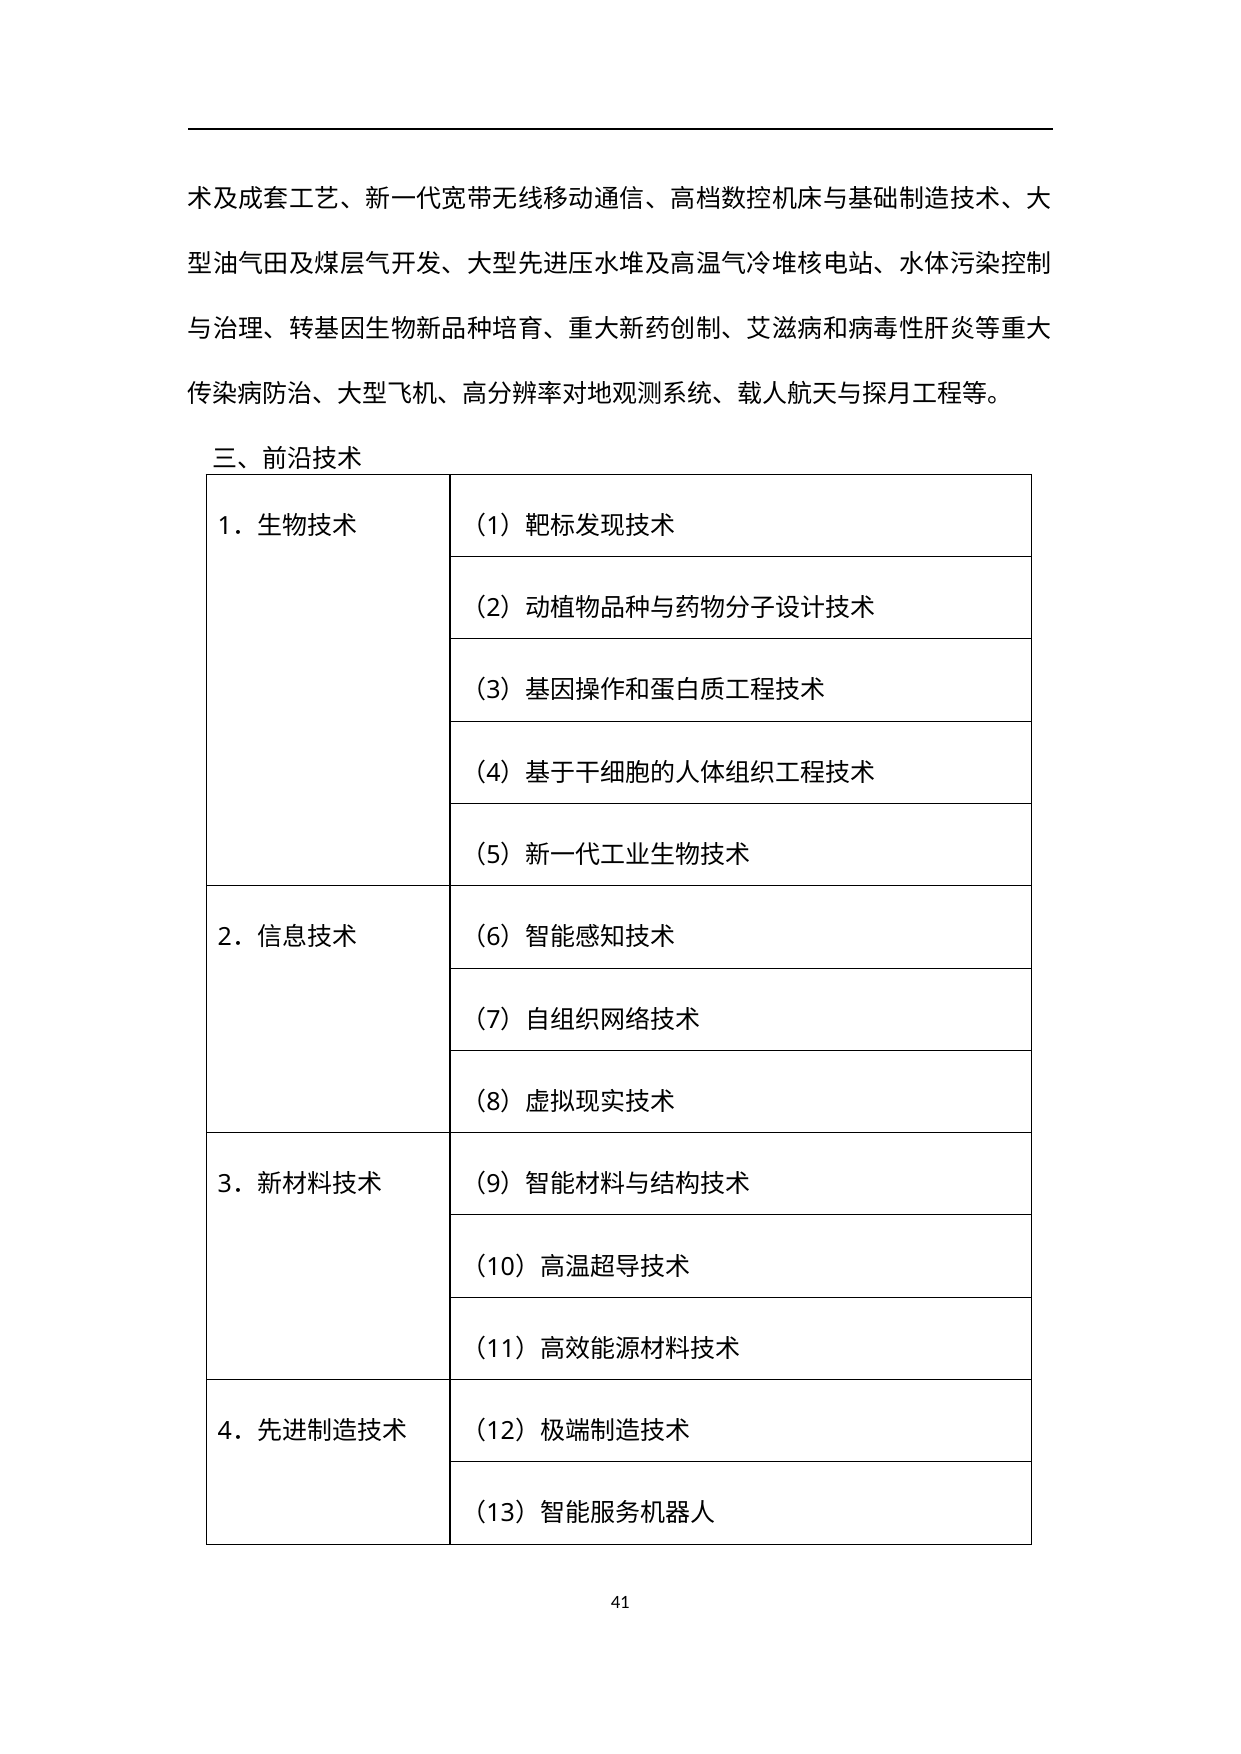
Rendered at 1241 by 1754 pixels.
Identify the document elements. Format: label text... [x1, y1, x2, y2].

table_cell （10）高温超导技术 [451, 1215, 1031, 1297]
table_cell （5）新一代工业生物技术 [451, 804, 1031, 885]
table_cell 2．信息技术 [207, 886, 449, 1132]
table_cell 3．新材料技术 [207, 1133, 449, 1379]
text 三、前沿技术 [187, 440, 1053, 474]
table_cell （3）基因操作和蛋白质工程技术 [451, 639, 1031, 721]
table_header （1）靶标发现技术 [451, 475, 1031, 556]
table_cell （13）智能服务机器人 [451, 1462, 1031, 1543]
table_cell 4．先进制造技术 [207, 1380, 449, 1543]
table_cell （7）自组织网络技术 [451, 969, 1031, 1050]
table_cell （9）智能材料与结构技术 [451, 1133, 1031, 1214]
table_cell （8）虚拟现实技术 [451, 1051, 1031, 1132]
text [187, 164, 1053, 424]
table_cell （11）高效能源材料技术 [451, 1298, 1031, 1379]
table_cell （4）基于干细胞的人体组织工程技术 [451, 722, 1031, 803]
table_cell （2）动植物品种与药物分子设计技术 [451, 557, 1031, 638]
table_cell （6）智能感知技术 [451, 886, 1031, 967]
table_cell （12）极端制造技术 [451, 1380, 1031, 1461]
table_header 1．生物技术 [207, 475, 449, 885]
